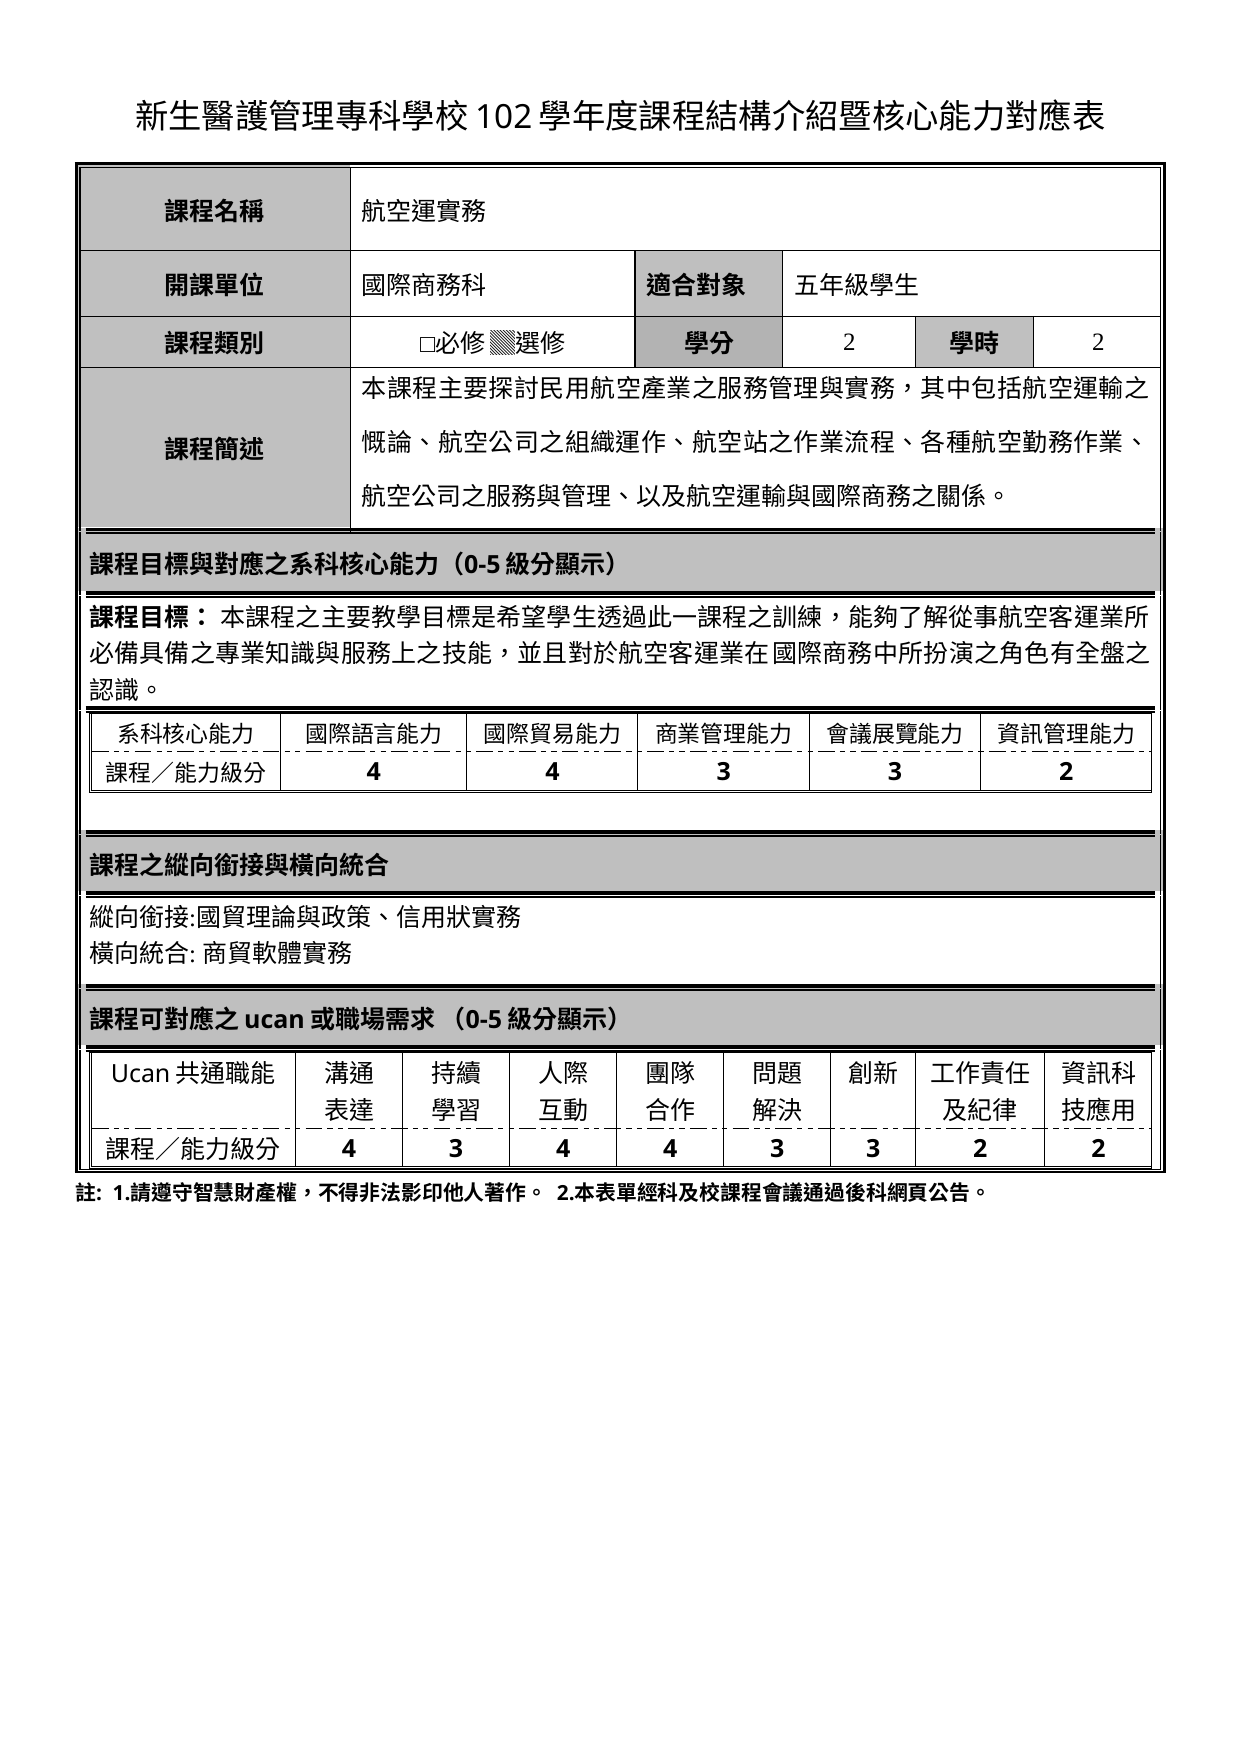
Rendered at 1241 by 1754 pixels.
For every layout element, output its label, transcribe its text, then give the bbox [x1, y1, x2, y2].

table_cell [78, 706, 1163, 830]
table_cell □必修 ▓選修 [351, 317, 634, 367]
text 註: 1.請遵守智慧財產權，不得非法影印他人著作。 2.本表單經科及校課程會議通過後科網頁公告。 [75, 1173, 1165, 1210]
table_cell 學分 [636, 317, 782, 367]
text 新生醫護管理專科學校102學年度課程結構介紹暨核心能力對應表 [75, 89, 1165, 138]
table_header 航空運實務 [351, 168, 1160, 250]
table_cell 開課單位 [81, 251, 350, 316]
table_cell [78, 1045, 1163, 1169]
table_cell 五年級學生 [783, 251, 1160, 316]
table_header 課程名稱 [81, 168, 350, 250]
table_cell 學時 [916, 317, 1033, 367]
table_cell 課程可對應之ucan或職場需求 （0-5級分顯示） [78, 984, 1163, 1045]
table_cell 2 [1034, 317, 1160, 367]
table_cell 適合對象 [636, 251, 782, 316]
table_cell 2 [783, 317, 915, 367]
table_cell 本課程主要探討民用航空產業之服務管理與實務，其中包括航空運輸之慨論、航空公司之組織運作、航空站之作業流程、各種航空勤務作業、航空公司之服務與管理、以及航空運輸與國際商務之關係。 [351, 368, 1160, 527]
table_cell 課程目標： 本課程之主要教學目標是希望學生透過此一課程之訓練，能夠了解從事航空客運業所必備具備之專業知識與服務上之技能，並且對於航空客運業在國際商務中所扮演之角色有全盤之認識。 [78, 591, 1163, 706]
table_cell 課程之縱向銜接與橫向統合 [78, 830, 1163, 891]
table_cell 課程類別 [81, 317, 350, 367]
table_cell 課程目標與對應之系科核心能力（0-5級分顯示） [78, 528, 1163, 591]
table_cell 課程簡述 [81, 368, 350, 527]
table_cell 國際商務科 [351, 251, 634, 316]
table_cell 縱向銜接:國貿理論與政策、信用狀實務 橫向統合: 商貿軟體實務 [78, 891, 1163, 984]
